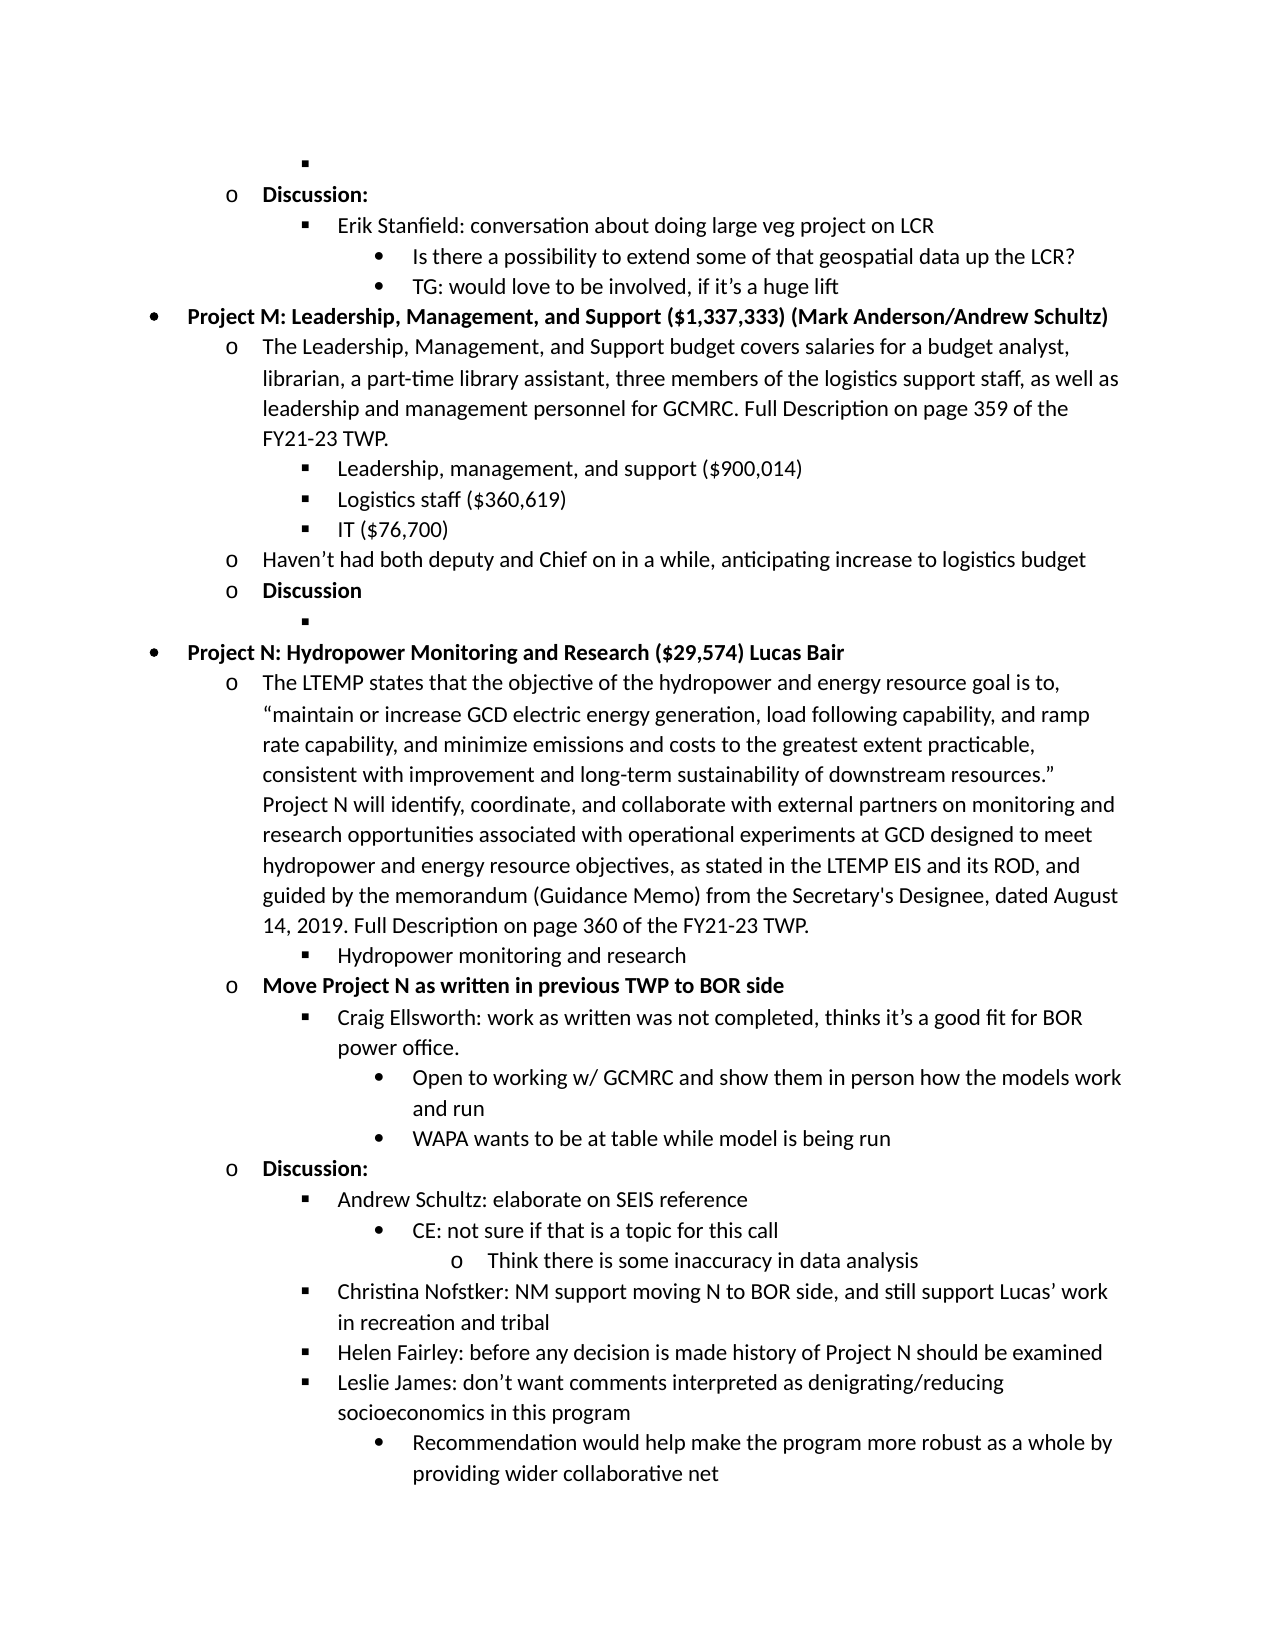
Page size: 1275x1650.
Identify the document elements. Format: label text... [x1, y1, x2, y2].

list Logistics staff ($360,619) [300, 485, 1125, 513]
list Discussion [225, 577, 1125, 606]
list Open to working w/ GCMRC and show them in person how the models work and run [375, 1063, 1125, 1122]
list Leadership, management, and support ($900,014) [300, 454, 1125, 482]
list Project M: Leadership, Management, and Support ($1,337,333) (Mark Anderson/Andrew Schultz) [150, 302, 1125, 330]
list Move Project N as written in previous TWP to BOR side [225, 972, 1125, 1001]
list WAPA wants to be at table while model is being run [375, 1124, 1125, 1152]
list The Leadership, Management, and Support budget covers salaries for a budget analyst, librarian, a part-time library assistant, three members of the logistics support staff, as well as leadership and management personnel for GCMRC. Full Description on page 359 of the FY21-23 TWP. [225, 332, 1125, 452]
list Recommendation would help make the program more robust as a whole by providing wider collaborative net [375, 1428, 1125, 1487]
list Think there is some inaccuracy in data analysis [450, 1246, 1125, 1275]
list Is there a possibility to extend some of that geospatial data up the LCR? [375, 242, 1125, 270]
list Craig Ellsworth: work as written was not completed, thinks it’s a good fit for BOR power office. [300, 1003, 1125, 1061]
list Discussion: [225, 180, 1125, 209]
list Discussion: [225, 1154, 1125, 1183]
list Andrew Schultz: elaborate on SEIS reference [300, 1186, 1125, 1214]
list CE: not sure if that is a topic for this call [375, 1216, 1125, 1244]
list TG: would love to be involved, if it’s a huge lift [375, 272, 1125, 300]
list Helen Fairley: before any decision is made history of Project N should be examined [300, 1338, 1125, 1366]
list Project N: Hydropower Monitoring and Research ($29,574) Lucas Bair [150, 638, 1125, 666]
list The LTEMP states that the objective of the hydropower and energy resource goal is to, “maintain or increase GCD electric energy generation, load following capability, and ramp rate capability, and minimize emissions and costs to the greatest extent practicable, consistent with improvement and long-term sustainability of downstream resources.” Project N will identify, coordinate, and collaborate with external partners on monitoring and research opportunities associated with operational experiments at GCD designed to meet hydropower and energy resource objectives, as stated in the LTEMP EIS and its ROD, and guided by the memorandum (Guidance Memo) from the Secretary's Designee, dated August 14, 2019. Full Description on page 360 of the FY21-23 TWP. [225, 668, 1125, 939]
list Haven’t had both deputy and Chief on in a while, anticipating increase to logistics budget [225, 545, 1125, 574]
list Leslie James: don’t want comments interpreted as denigrating/reducing socioeconomics in this program [300, 1368, 1125, 1426]
list Christina Nofstker: NM support moving N to BOR side, and still support Lucas’ work in recreation and tribal [300, 1277, 1125, 1336]
list Erik Stanfield: conversation about doing large veg project on LCR [300, 212, 1125, 240]
list IT ($76,700) [300, 515, 1125, 543]
list Hydropower monitoring and research [300, 941, 1125, 969]
